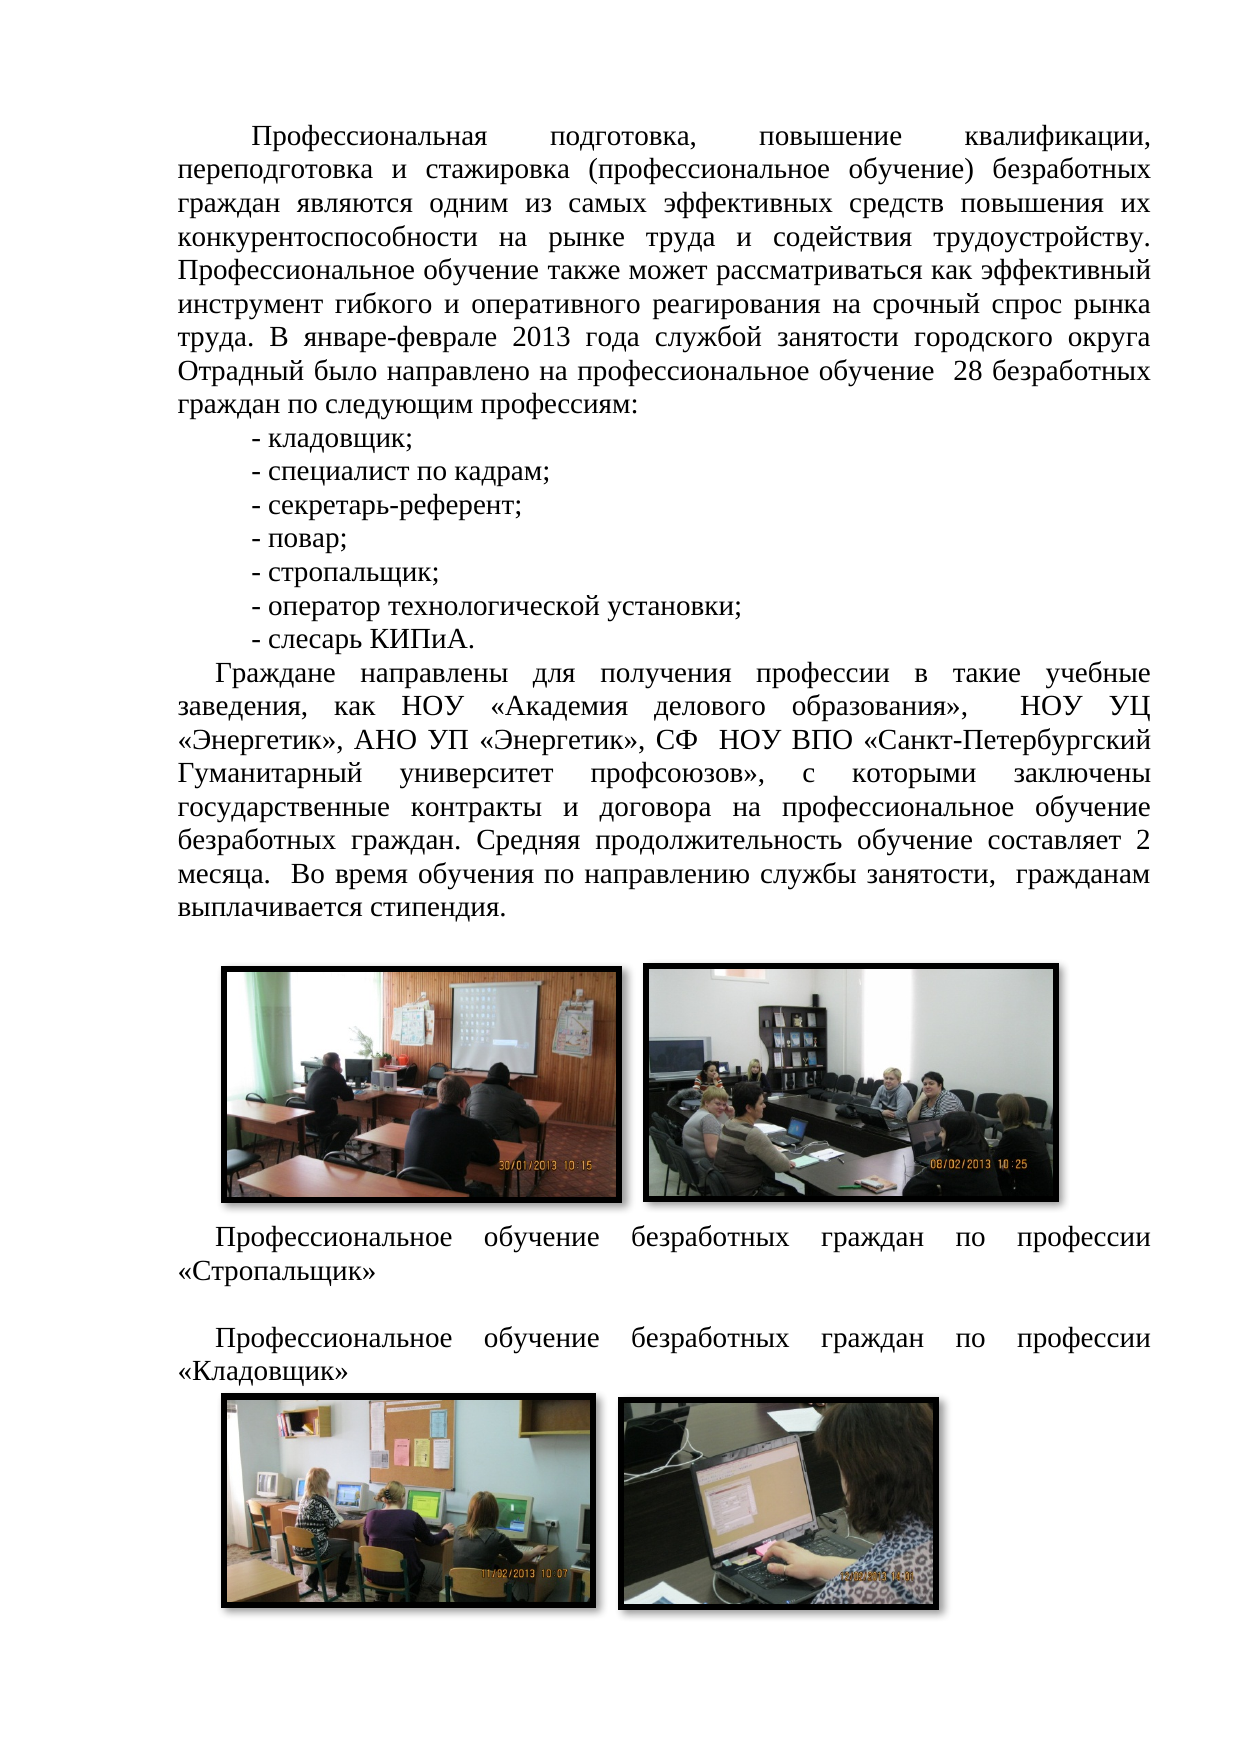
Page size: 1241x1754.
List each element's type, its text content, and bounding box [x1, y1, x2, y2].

picture [227, 1400, 590, 1602]
text Профессиональное обучение безработных граждан по профессии «Стропальщик» [177, 1219, 1152, 1286]
text - секретарь-референт; [177, 487, 1152, 521]
text Профессиональная подготовка, повышение квалификации, переподготовка и стажировка (профессиональное обучение) безработных граждан являются одним из самых эффективных средств повышения их конкурентоспособности на рынке труда и содействия трудоустройству. Профессиональное обучение также может рассматриваться как эффективный инструмент гибкого и оперативного реагирования на срочный спрос рынка труда. В январе-феврале 2013 года службой занятости городского округа Отрадный было направлено на профессиональное обучение 28 безработных граждан по следующим профессиям: [177, 118, 1152, 420]
picture [227, 972, 616, 1197]
text Профессиональное обучение безработных граждан по профессии «Кладовщик» [177, 1320, 1152, 1387]
text - кладовщик; [177, 420, 1152, 453]
text - специалист по кадрам; [177, 453, 1152, 487]
text - оператор технологической установки; [177, 588, 1152, 621]
text - повар; [177, 521, 1152, 554]
picture [624, 1403, 933, 1604]
text - стропальщик; [177, 554, 1152, 588]
text Граждане направлены для получения профессии в такие учебные заведения, как НОУ «Академия делового образования», НОУ УЦ «Энергетик», АНО УП «Энергетик», СФ НОУ ВПО «Санкт-Петербургский Гуманитарный университет профсоюзов», с которыми заключены государственные контракты и договора на профессиональное обучение безработных граждан. Средняя продолжительность обучение составляет 2 месяца. Во время обучения по направлению службы занятости, гражданам выплачивается стипендия. [177, 655, 1152, 923]
picture [649, 969, 1053, 1196]
text - слесарь КИПиА. [177, 621, 1152, 655]
